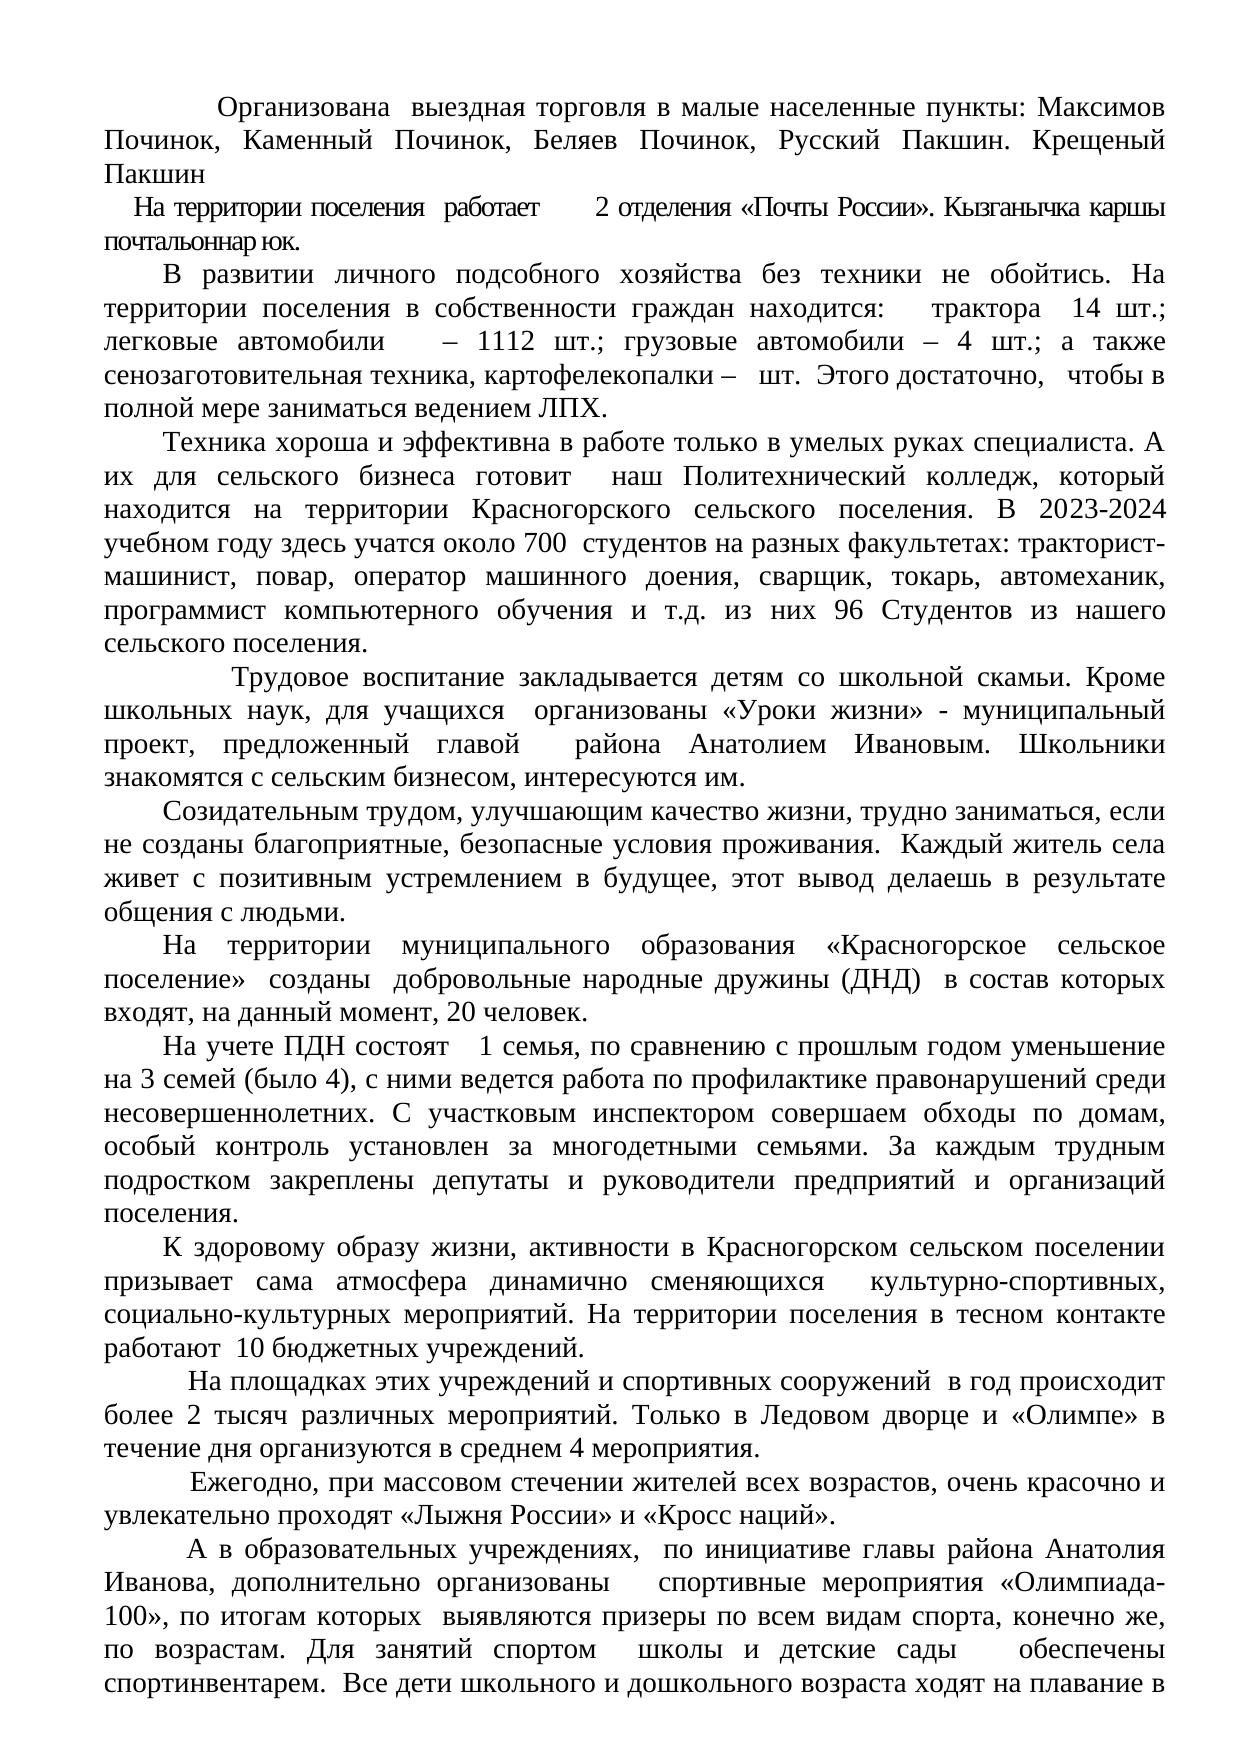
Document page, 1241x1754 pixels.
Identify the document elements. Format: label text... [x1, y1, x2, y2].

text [103, 1531, 1166, 1699]
text В развитии личного подсобного хозяйства без техники не обойтись. На территории поселения в собственности граждан находится: трактора 14 шт.; легковые автомобили – 1112 шт.; грузовые автомобили – 4 шт.; а также сенозаготовительная техника, картофелекопалки – шт. Этого достаточно, чтобы в полной мере заниматься ведением ЛПХ. [103, 256, 1167, 424]
text На территории муниципального образования «Красногорское сельское поселение» созданы добровольные народные дружины (ДНД) в состав которых входят, на данный момент, 20 человек. [103, 927, 1166, 1028]
text Трудовое воспитание закладывается детям со школьной скамьи. Кроме школьных наук, для учащихся организованы «Уроки жизни» - муниципальный проект, предложенный главой района Анатолием Ивановым. Школьники знакомятся с сельским бизнесом, интересуются им. [103, 659, 1167, 793]
text Созидательным трудом, улучшающим качество жизни, трудно заниматься, если не созданы благоприятные, безопасные условия проживания. Каждый житель села живет с позитивным устремлением в будущее, этот вывод делаешь в результате общения с людьми. [103, 793, 1167, 927]
text На площадках этих учреждений и спортивных сооружений в год происходит более 2 тысяч различных мероприятий. Только в Ледовом дворце и «Олимпе» в течение дня организуются в среднем 4 мероприятия. [103, 1363, 1167, 1464]
text Ежегодно, при массовом стечении жителей всех возрастов, очень красочно и увлекательно проходят «Лыжня России» и «Кросс наций». [103, 1464, 1166, 1531]
text На территории поселения работает 2 отделения «Почты России». Кызганычка каршы почтальоннар юк. [103, 189, 1167, 256]
text Организована выездная торговля в малые населенные пункты: Максимов Починок, Каменный Починок, Беляев Починок, Русский Пакшин. Крещеный Пакшин [103, 89, 1167, 189]
text На учете ПДН состоят 1 семья, по сравнению с прошлым годом уменьшение на 3 семей (было 4), с ними ведется работа по профилактике правонарушений среди несовершеннолетних. С участковым инспектором совершаем обходы по домам, особый контроль установлен за многодетными семьями. За каждым трудным подростком закреплены депутаты и руководители предприятий и организаций поселения. [103, 1028, 1167, 1229]
text Техника хороша и эффективна в работе только в умелых руках специалиста. А их для сельского бизнеса готовит наш Политехнический колледж, который находится на территории Красногорского сельского поселения. В 2023-2024 учебном году здесь учатся около 700 студентов на разных факультетах: тракторист- машинист, повар, оператор машинного доения, сварщик, токарь, автомеханик, программист компьютерного обучения и т.д. из них 96 Студентов из нашего сельского поселения. [103, 424, 1166, 659]
text К здоровому образу жизни, активности в Красногорском сельском поселении призывает сама атмосфера динамично сменяющихся культурно-спортивных, социально-культурных мероприятий. На территории поселения в тесном контакте работают 10 бюджетных учреждений. [103, 1229, 1167, 1363]
